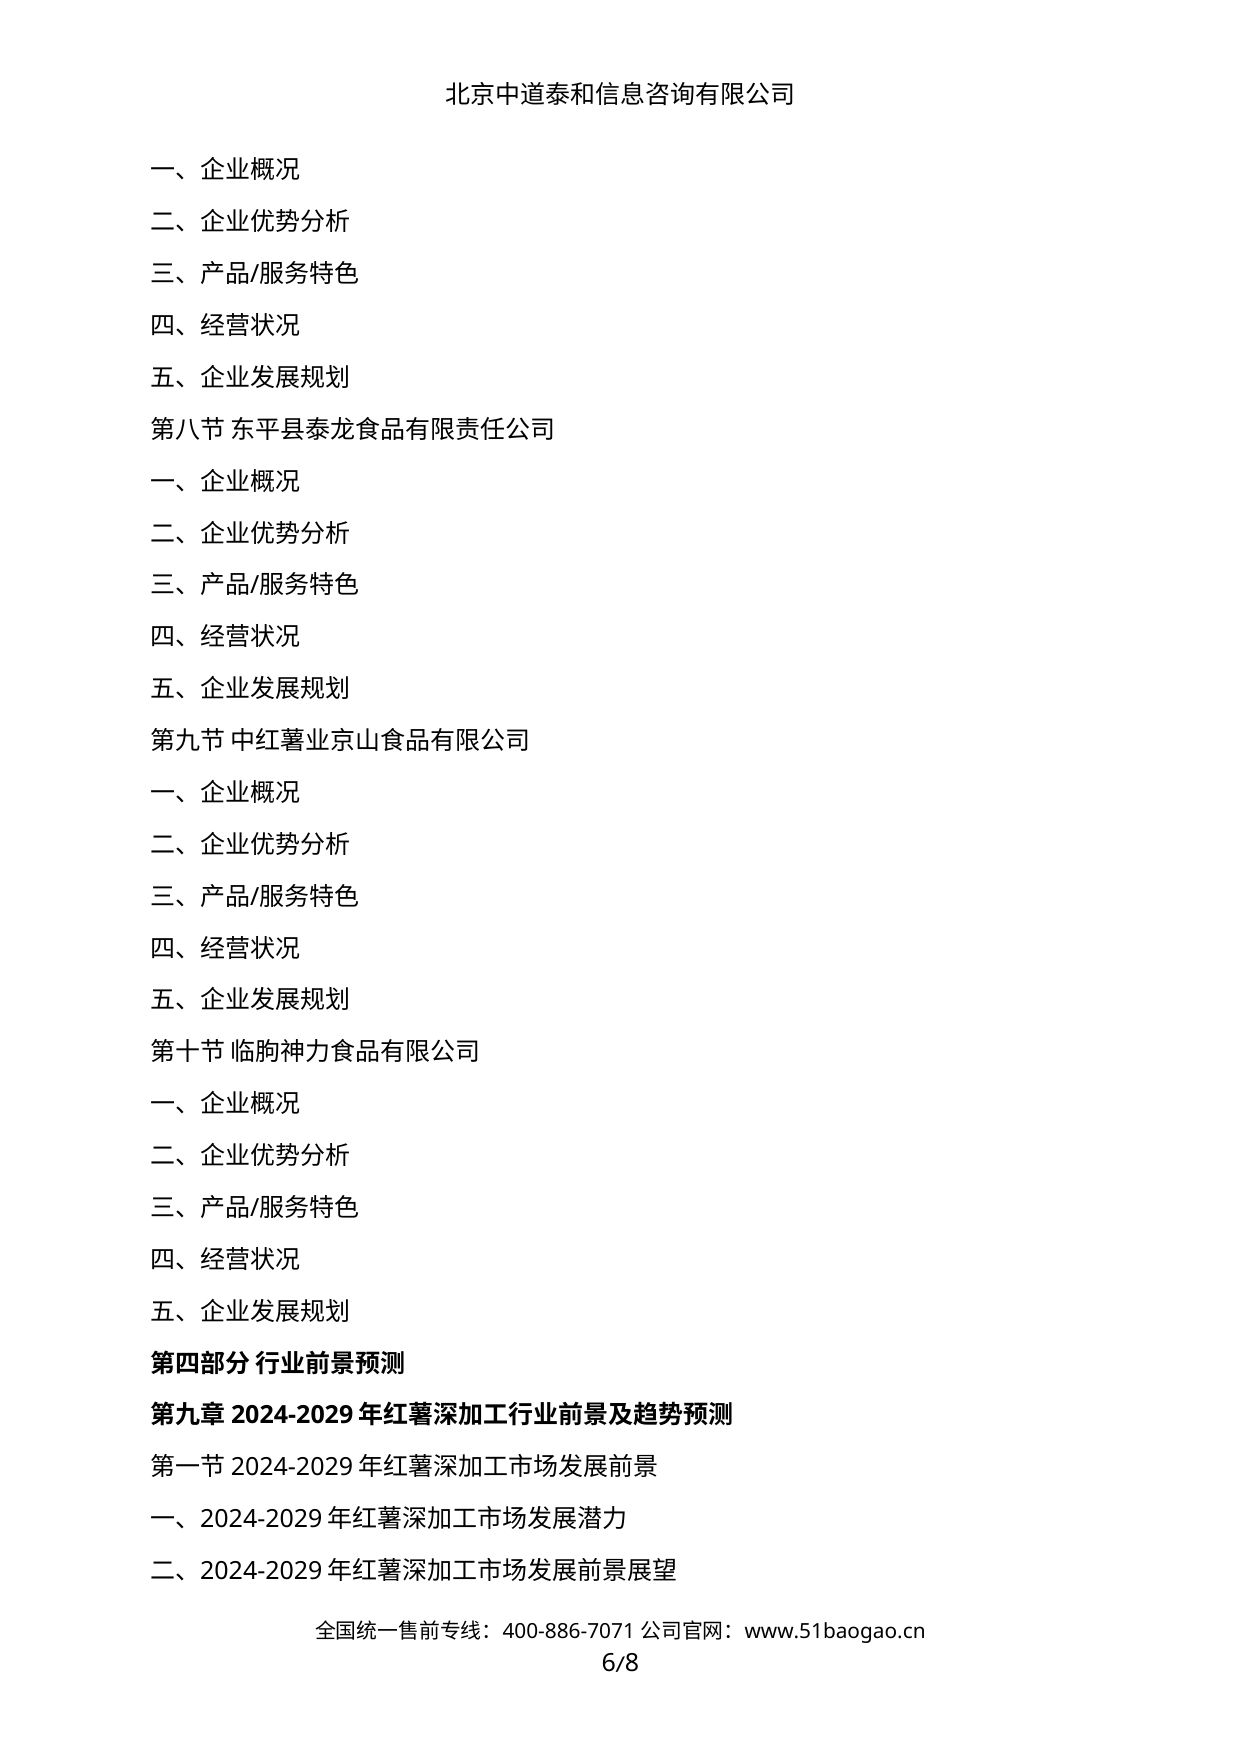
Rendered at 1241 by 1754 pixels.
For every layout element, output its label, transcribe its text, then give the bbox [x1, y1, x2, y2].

text 五、企业发展规划 [150, 1291, 1090, 1327]
text 第四部分 行业前景预测 [150, 1343, 1090, 1379]
text 五、企业发展规划 [150, 980, 1090, 1016]
text 二、2024-2029年红薯深加工市场发展前景展望 [150, 1551, 1090, 1587]
text 二、企业优势分析 [150, 824, 1090, 861]
text 一、企业概况 [150, 772, 1090, 809]
text 一、企业概况 [150, 150, 1090, 186]
text 第一节 2024-2029年红薯深加工市场发展前景 [150, 1447, 1090, 1483]
text 二、企业优势分析 [150, 202, 1090, 238]
text 三、产品/服务特色 [150, 876, 1090, 912]
text 二、企业优势分析 [150, 1136, 1090, 1172]
text 五、企业发展规划 [150, 669, 1090, 705]
text 三、产品/服务特色 [150, 565, 1090, 601]
text 四、经营状况 [150, 306, 1090, 342]
text 五、企业发展规划 [150, 357, 1090, 394]
text 三、产品/服务特色 [150, 254, 1090, 290]
text 第八节 东平县泰龙食品有限责任公司 [150, 409, 1090, 446]
text 四、经营状况 [150, 1239, 1090, 1276]
text 第九节 中红薯业京山食品有限公司 [150, 721, 1090, 757]
text 二、企业优势分析 [150, 513, 1090, 549]
text 第九章 2024-2029年红薯深加工行业前景及趋势预测 [150, 1395, 1090, 1431]
text 一、企业概况 [150, 461, 1090, 497]
text 第十节 临朐神力食品有限公司 [150, 1032, 1090, 1068]
text 一、企业概况 [150, 1084, 1090, 1120]
text 四、经营状况 [150, 928, 1090, 964]
text 一、2024-2029年红薯深加工市场发展潜力 [150, 1499, 1090, 1535]
text 四、经营状况 [150, 617, 1090, 653]
text 三、产品/服务特色 [150, 1187, 1090, 1224]
